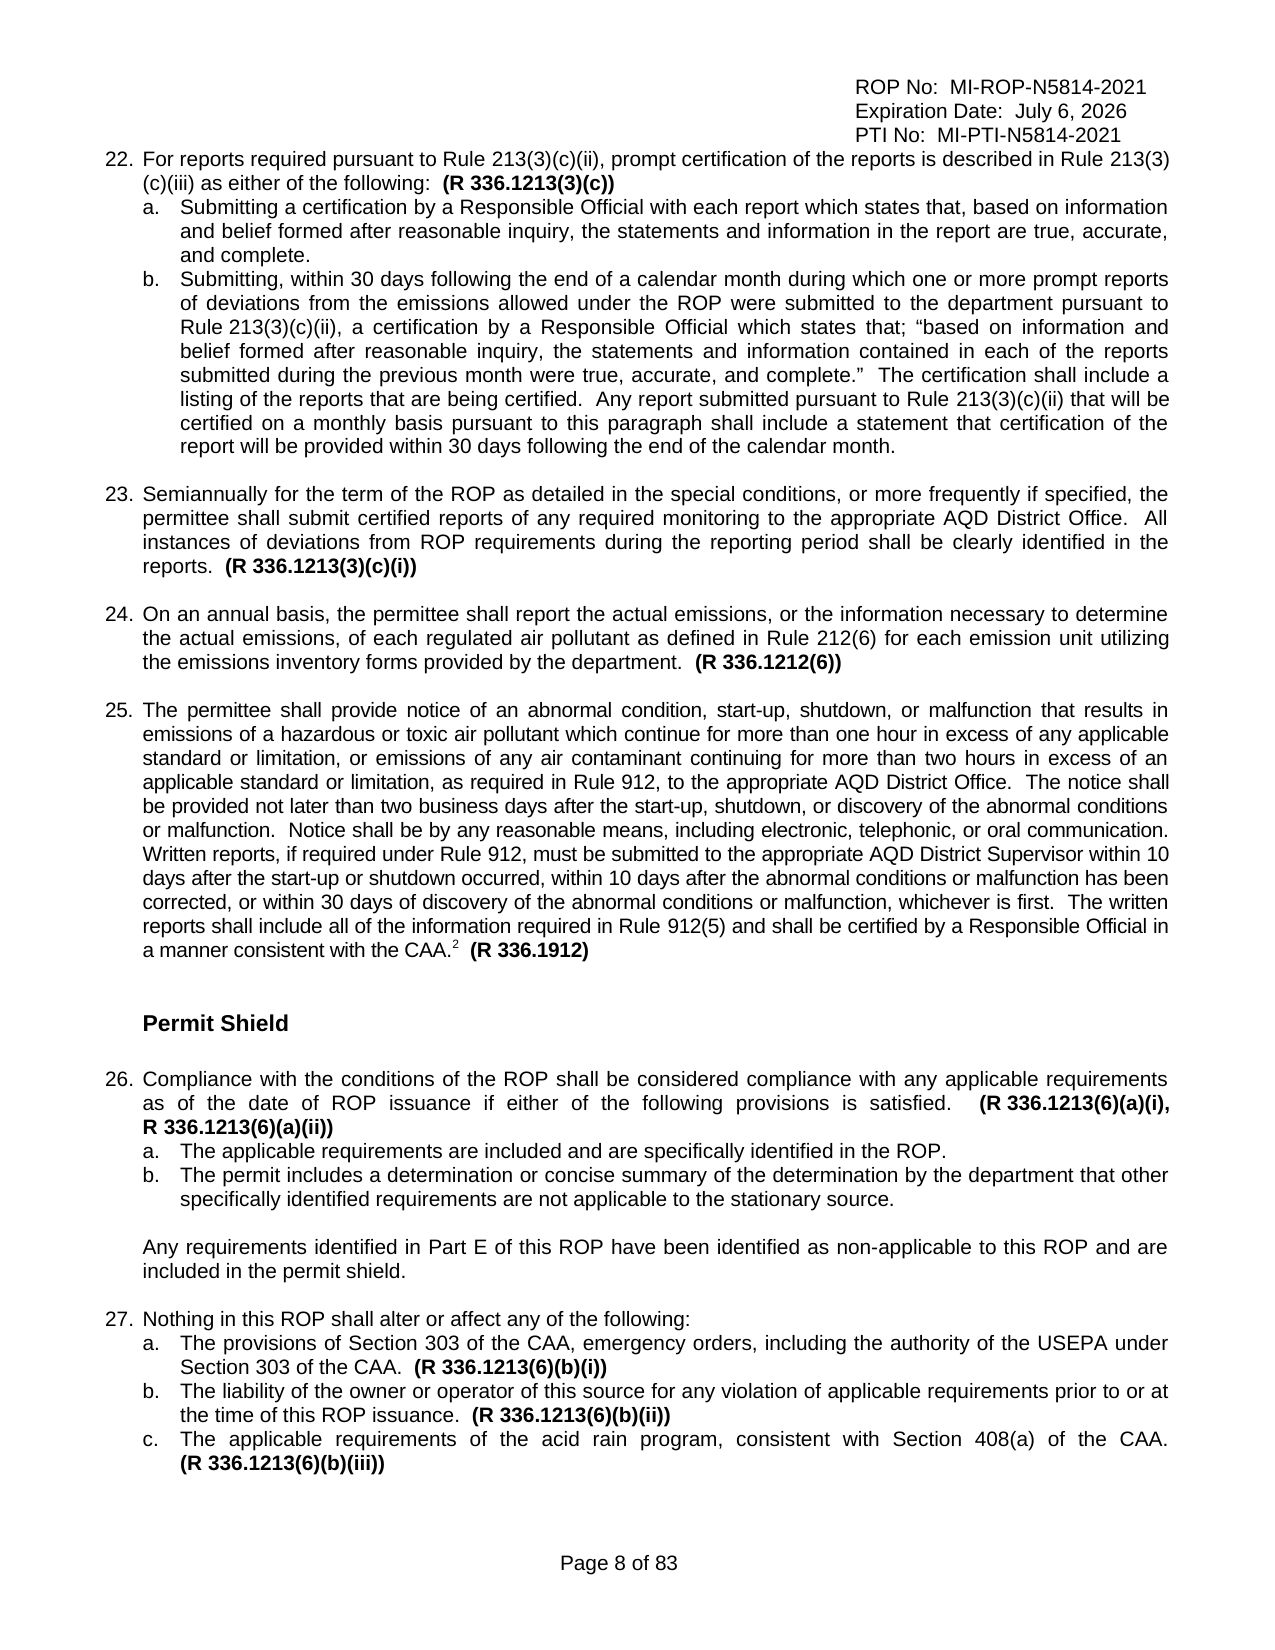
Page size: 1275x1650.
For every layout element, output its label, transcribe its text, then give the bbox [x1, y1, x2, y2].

list The applicable requirements of the acid rain program, consistent with Section 408(a) of the CAA. (R 336.1213(6)(b)(iii)) [142, 1426, 1170, 1474]
list On an annual basis, the permittee shall report the actual emissions, or the information necessary to determine the actual emissions, of each regulated air pollutant as defined in Rule 212(6) for each emission unit utilizing the emissions inventory forms provided by the department. (R 336.1212(6)) [105, 602, 1170, 674]
subtitle Permit Shield [105, 1010, 1170, 1037]
list The permittee shall provide notice of an abnormal condition, start-up, shutdown, or malfunction that results in emissions of a hazardous or toxic air pollutant which continue for more than one hour in excess of any applicable standard or limitation, or emissions of any air contaminant continuing for more than two hours in excess of an applicable standard or limitation, as required in Rule 912, to the appropriate AQD District Office. The notice shall be provided not later than two business days after the start-up, shutdown, or discovery of the abnormal conditions or malfunction. Notice shall be by any reasonable means, including electronic, telephonic, or oral communication. Written reports, if required under Rule 912, must be submitted to the appropriate AQD District Supervisor within 10 days after the start-up or shutdown occurred, within 10 days after the abnormal conditions or malfunction has been corrected, or within 30 days of discovery of the abnormal conditions or malfunction, whichever is first. The written reports shall include all of the information required in Rule 912(5) and shall be certified by a Responsible Official in a manner consistent with the CAA.2 (R 336.1912) [105, 698, 1170, 961]
text Any requirements identified in Part E of this ROP have been identified as non-applicable to this ROP and are included in the permit shield. [142, 1235, 1170, 1283]
list Semiannually for the term of the ROP as detailed in the special conditions, or more frequently if specified, the permittee shall submit certified reports of any required monitoring to the appropriate AQD District Office. All instances of deviations from ROP requirements during the reporting period shall be clearly identified in the reports. (R 336.1213(3)(c)(i)) [105, 482, 1170, 578]
list Submitting, within 30 days following the end of a calendar month during which one or more prompt reports of deviations from the emissions allowed under the ROP were submitted to the department pursuant to Rule 213(3)(c)(ii), a certification by a Responsible Official which states that; “based on information and belief formed after reasonable inquiry, the statements and information contained in each of the reports submitted during the previous month were true, accurate, and complete.” The certification shall include a listing of the reports that are being certified. Any report submitted pursuant to Rule 213(3)(c)(ii) that will be certified on a monthly basis pursuant to this paragraph shall include a statement that certification of the report will be provided within 30 days following the end of the calendar month. [142, 267, 1170, 458]
list The liability of the owner or operator of this source for any violation of applicable requirements prior to or at the time of this ROP issuance. (R 336.1213(6)(b)(ii)) [142, 1378, 1170, 1426]
list Submitting a certification by a Responsible Official with each report which states that, based on information and belief formed after reasonable inquiry, the statements and information in the report are true, accurate, and complete. [142, 195, 1170, 267]
list Nothing in this ROP shall alter or affect any of the following: [105, 1307, 1170, 1331]
list The applicable requirements are included and are specifically identified in the ROP. [142, 1139, 1170, 1163]
list The provisions of Section 303 of the CAA, emergency orders, including the authority of the USEPA under Section 303 of the CAA. (R 336.1213(6)(b)(i)) [142, 1331, 1170, 1378]
list Compliance with the conditions of the ROP shall be considered compliance with any applicable requirements as of the date of ROP issuance if either of the following provisions is satisfied. (R 336.1213(6)(a)(i), R 336.1213(6)(a)(ii)) [105, 1067, 1170, 1139]
list For reports required pursuant to Rule 213(3)(c)(ii), prompt certification of the reports is described in Rule 213(3)(c)(iii) as either of the following: (R 336.1213(3)(c)) [105, 147, 1170, 195]
list The permit includes a determination or concise summary of the determination by the department that other specifically identified requirements are not applicable to the stationary source. [142, 1163, 1170, 1211]
